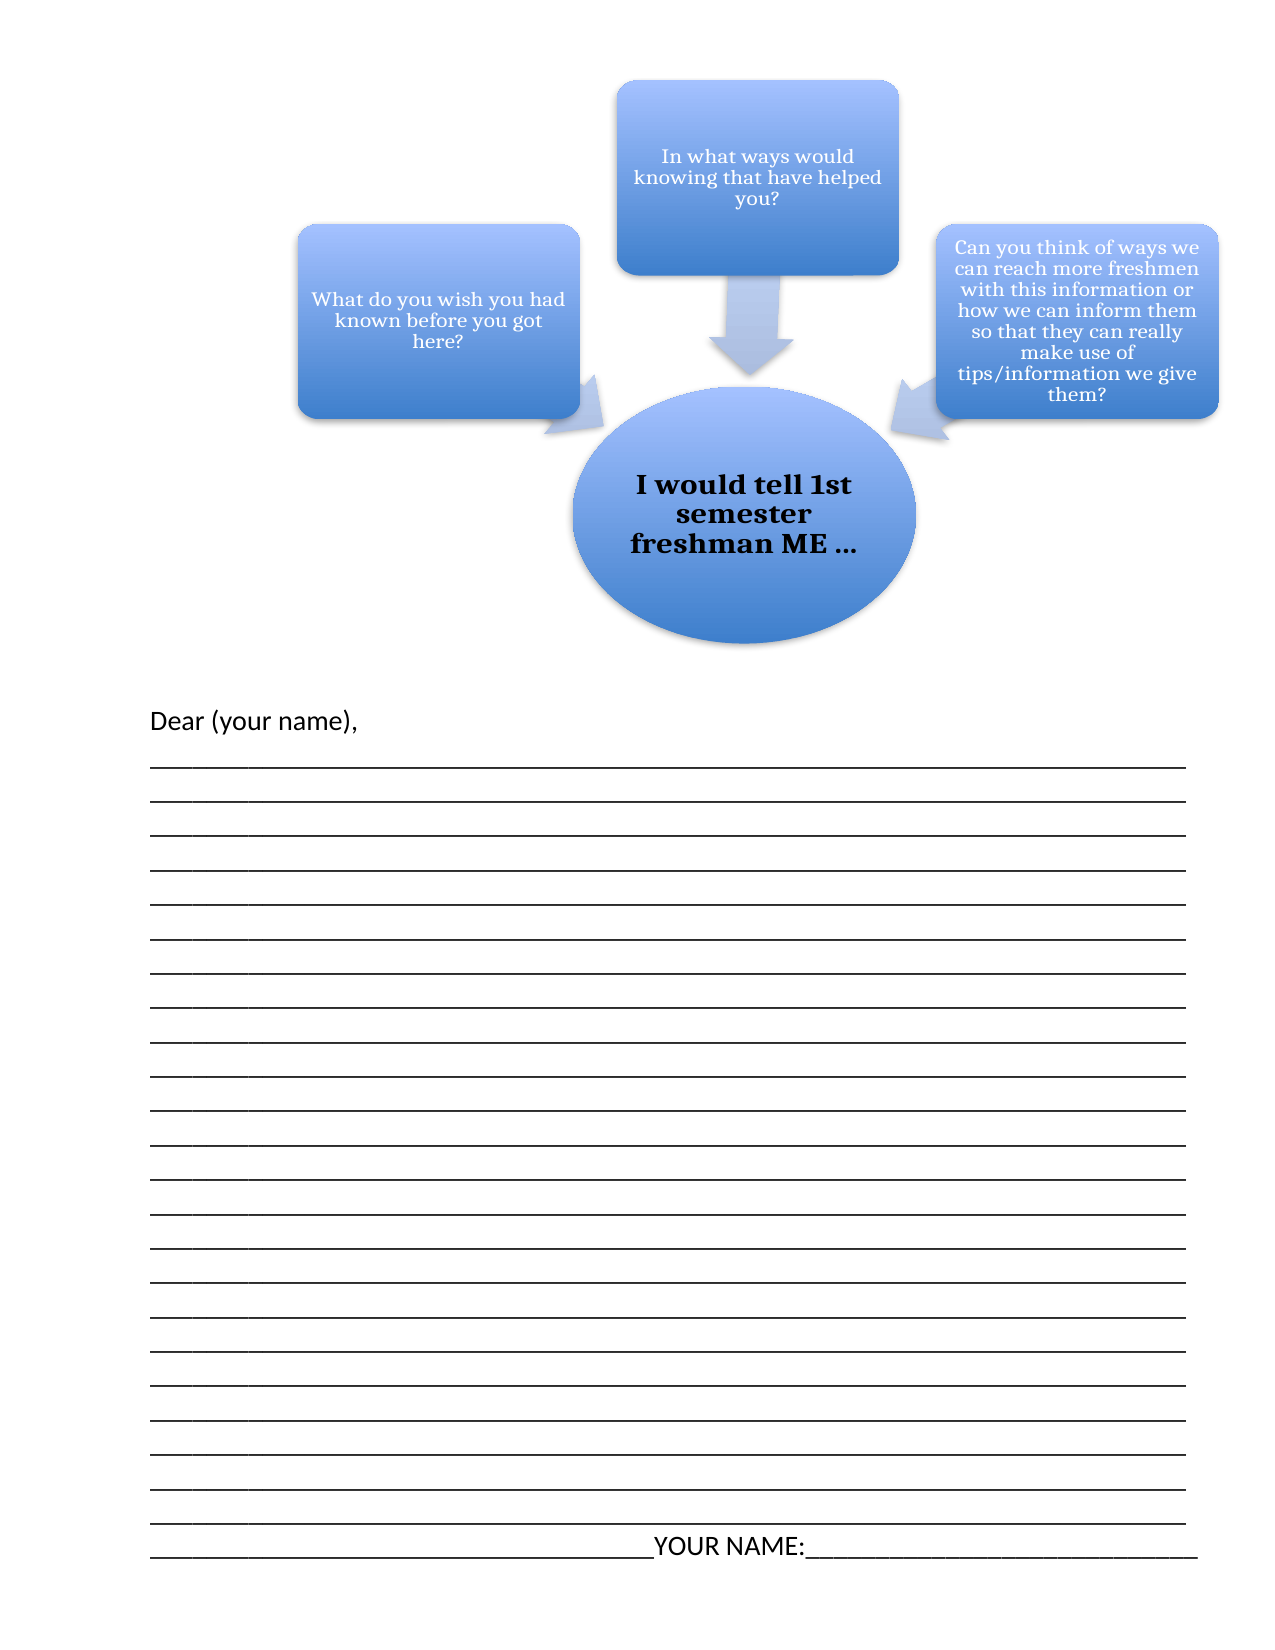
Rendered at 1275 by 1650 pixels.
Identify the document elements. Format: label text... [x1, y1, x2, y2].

list ____________________________________________________________________________________________________________________________________________________ [150, 875, 1200, 944]
list ____________________________________________________________________________________________________________________________________________________ [150, 1081, 1200, 1150]
list Dear (your name), ________________________________________________________________________________________________________________________________________________________________________________________________________________________________________________________________________________________________________ [150, 703, 1200, 875]
list ____________________________________________________________________________________________________________________________________________________ [150, 944, 1200, 1013]
list ____________________________________________________________________________________________________________________________________________________ [150, 1013, 1200, 1081]
list ______________________________________________________________________________________________________________________________________________________________________________________________________________________________________________________________________________________________________________________________________________________________________________________________________________________YOUR NAME:____________________________ [150, 1356, 1200, 1563]
list ____________________________________________________________________________________________________________________________________________________ [150, 1219, 1200, 1288]
list ____________________________________________________________________________________________________________________________________________________ [150, 1150, 1200, 1219]
list ____________________________________________________________________________________________________________________________________________________ [150, 1288, 1200, 1356]
